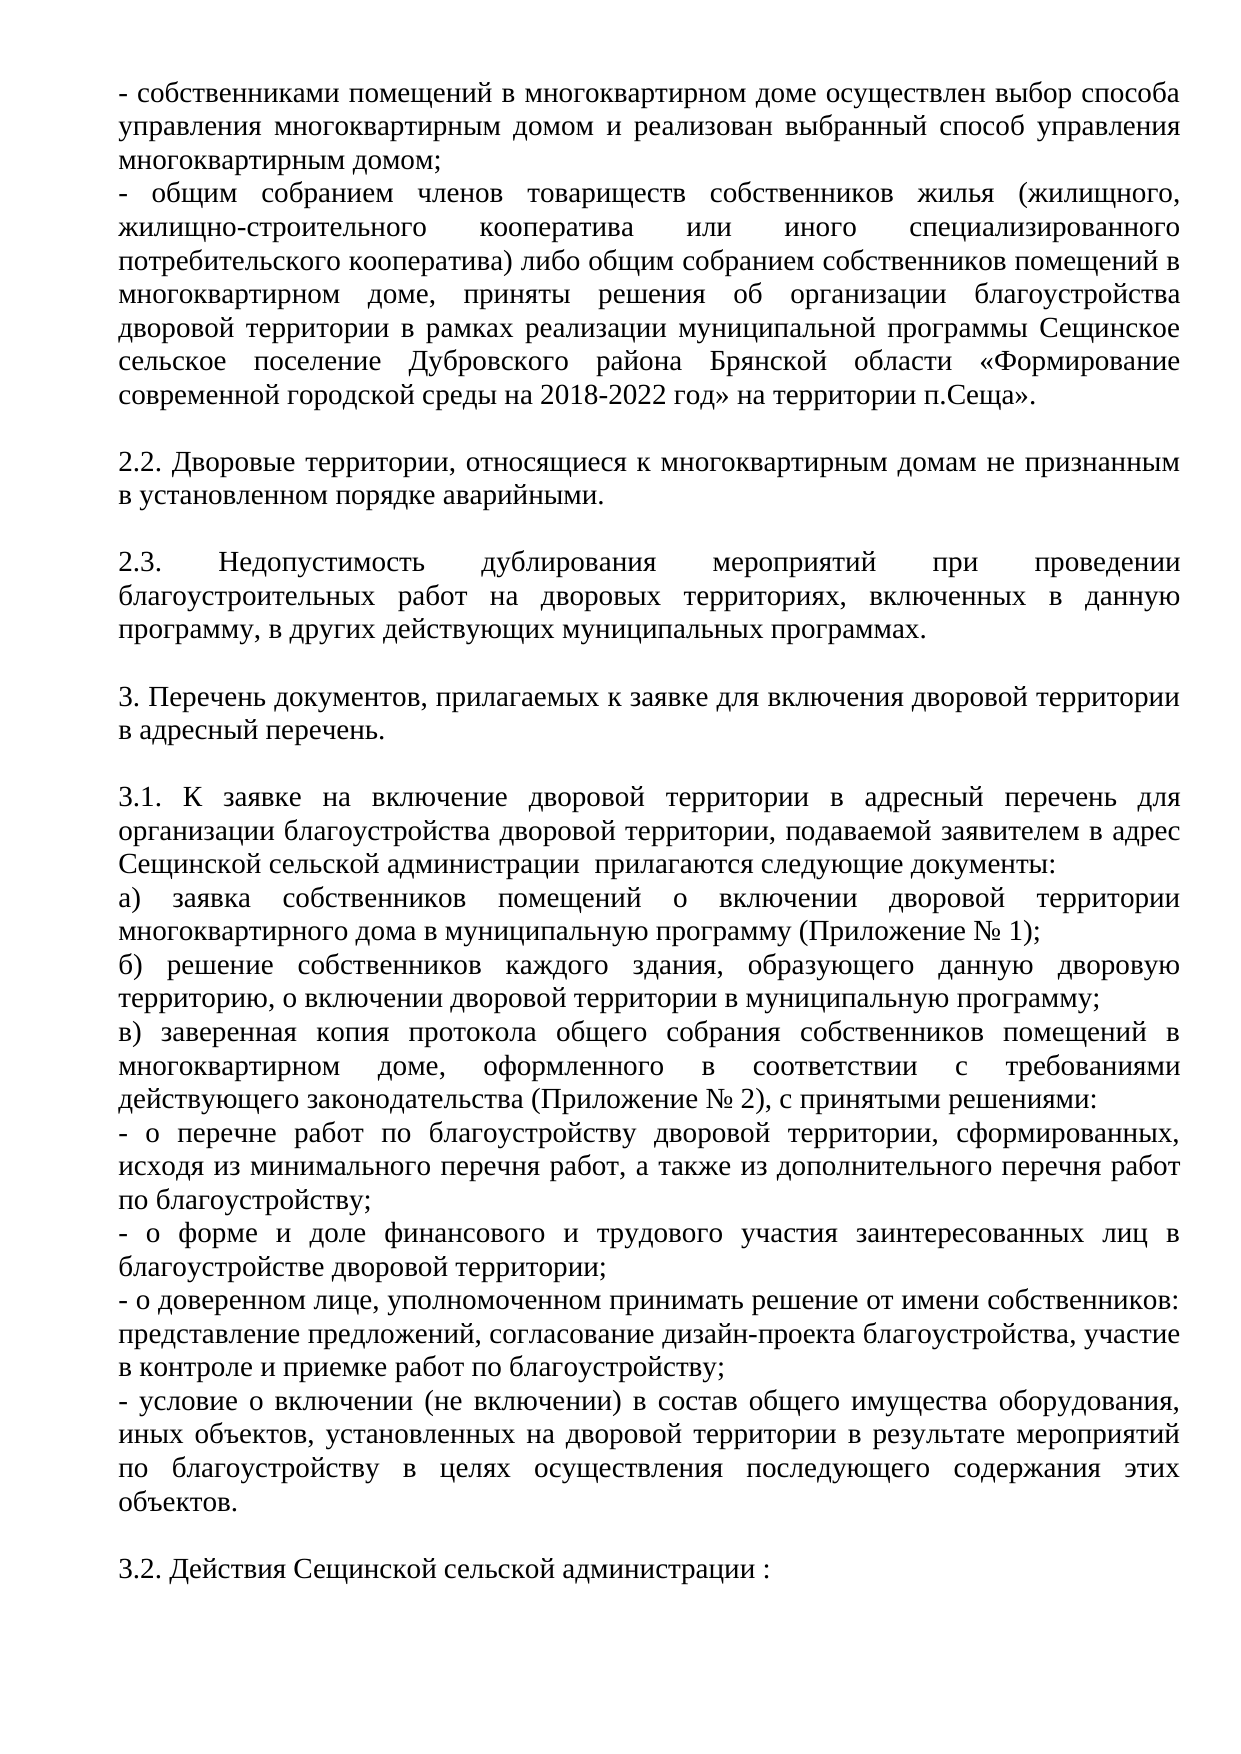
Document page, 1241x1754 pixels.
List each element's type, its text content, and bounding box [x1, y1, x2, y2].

text 2.2. Дворовые территории, относящиеся к многоквартирным домам не признанным в установленном порядке аварийными. [118, 444, 1181, 511]
text - о доверенном лице, уполномоченном принимать решение от имени собственников: представление предложений, согласование дизайн-проекта благоустройства, участие в контроле и приемке работ по благоустройству; [118, 1282, 1181, 1383]
text а) заявка собственников помещений о включении дворовой территории многоквартирного дома в муниципальную программу (Приложение № 1); [118, 880, 1181, 947]
text б) решение собственников каждого здания, образующего данную дворовую территорию, о включении дворовой территории в муниципальную программу; [118, 947, 1181, 1014]
text 3.1. К заявке на включение дворовой территории в адресный перечень для организации благоустройства дворовой территории, подаваемой заявителем в адрес Сещинской сельской администрации прилагаются следующие документы: [118, 779, 1181, 880]
text 2.3. Недопустимость дублирования мероприятий при проведении благоустроительных работ на дворовых территориях, включенных в данную программу, в других действующих муниципальных программах. [118, 544, 1181, 645]
text - собственниками помещений в многоквартирном доме осуществлен выбор способа управления многоквартирным домом и реализован выбранный способ управления многоквартирным домом; [118, 75, 1181, 176]
text - общим собранием членов товариществ собственников жилья (жилищного, жилищно-строительного кооператива или иного специализированного потребительского кооператива) либо общим собранием собственников помещений в многоквартирном доме, приняты решения об организации благоустройства дворовой территории в рамках реализации муниципальной программы Сещинское сельское поселение Дубровского района Брянской области «Формирование современной городской среды на 2018-2022 год» на территории п.Сеща». [118, 176, 1181, 410]
text 3.2. Действия Сещинской сельской администрации : [118, 1551, 1181, 1584]
text в) заверенная копия протокола общего собрания собственников помещений в многоквартирном доме, оформленного в соответствии с требованиями действующего законодательства (Приложение № 2), с принятыми решениями: [118, 1014, 1181, 1115]
text - условие о включении (не включении) в состав общего имущества оборудования, иных объектов, установленных на дворовой территории в результате мероприятий по благоустройству в целях осуществления последующего содержания этих объектов. [118, 1383, 1181, 1517]
text - о форме и доле финансового и трудового участия заинтересованных лиц в благоустройстве дворовой территории; [118, 1215, 1181, 1282]
text 3. Перечень документов, прилагаемых к заявке для включения дворовой территории в адресный перечень. [118, 679, 1181, 746]
text - о перечне работ по благоустройству дворовой территории, сформированных, исходя из минимального перечня работ, а также из дополнительного перечня работ по благоустройству; [118, 1115, 1181, 1215]
